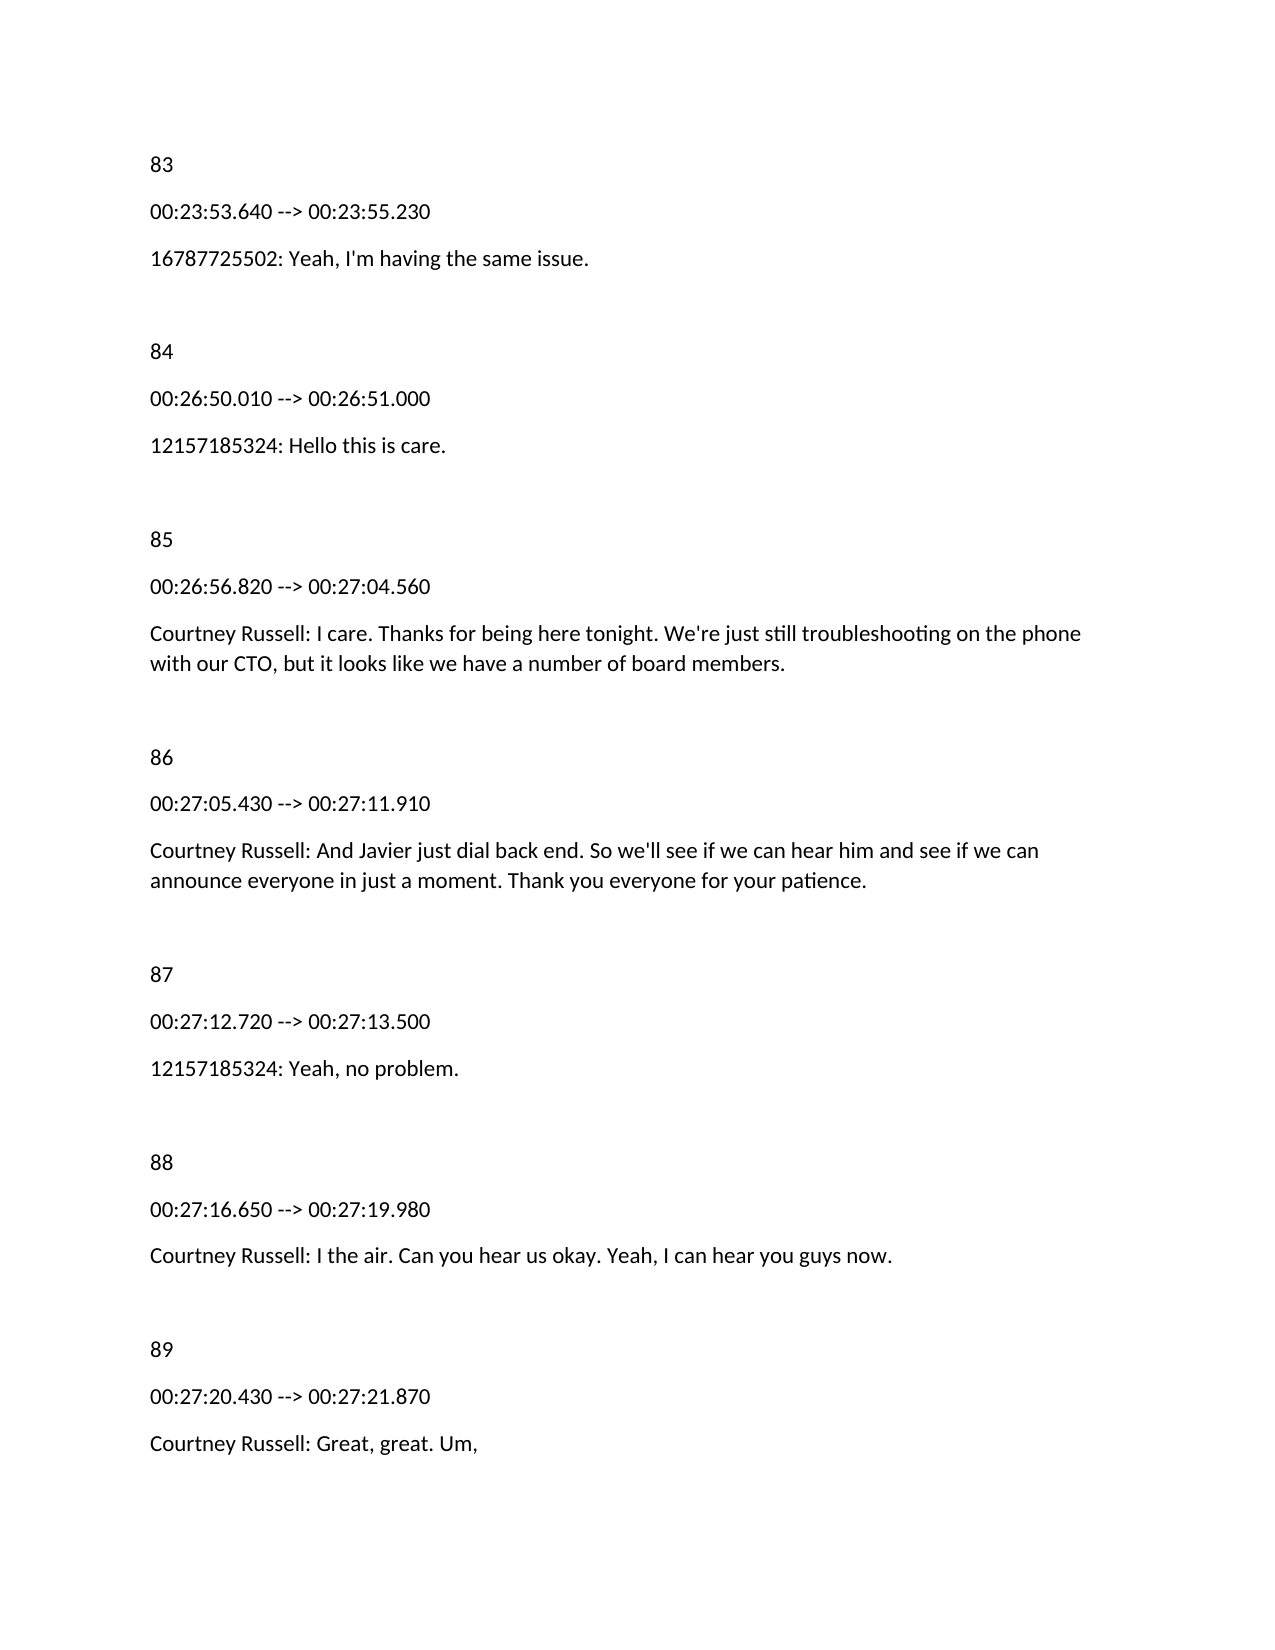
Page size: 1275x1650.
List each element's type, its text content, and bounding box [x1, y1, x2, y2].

text Courtney Russell: I the air. Can you hear us okay. Yeah, I can hear you guys now. [150, 1242, 1125, 1270]
text 85 [150, 525, 1125, 553]
text 84 [150, 337, 1125, 366]
text 00:23:53.640 --> 00:23:55.230 [150, 197, 1125, 225]
text 00:27:12.720 --> 00:27:13.500 [150, 1007, 1125, 1035]
text 00:26:56.820 --> 00:27:04.560 [150, 572, 1125, 600]
text 86 [150, 743, 1125, 771]
text 00:27:05.430 --> 00:27:11.910 [150, 789, 1125, 818]
text 83 [150, 150, 1125, 178]
text 16787725502: Yeah, I'm having the same issue. [150, 244, 1125, 272]
text 00:27:20.430 --> 00:27:21.870 [150, 1382, 1125, 1410]
text Courtney Russell: Great, great. Um, [150, 1429, 1125, 1457]
text 88 [150, 1148, 1125, 1176]
text 12157185324: Hello this is care. [150, 431, 1125, 459]
text 00:26:50.010 --> 00:26:51.000 [150, 384, 1125, 412]
text Courtney Russell: I care. Thanks for being here tonight. We're just still troubleshooting on the phone with our CTO, but it looks like we have a number of board members. [150, 619, 1125, 677]
text 89 [150, 1335, 1125, 1363]
text 00:27:16.650 --> 00:27:19.980 [150, 1195, 1125, 1223]
text 87 [150, 960, 1125, 988]
text Courtney Russell: And Javier just dial back end. So we'll see if we can hear him and see if we can announce everyone in just a moment. Thank you everyone for your patience. [150, 836, 1125, 895]
text 12157185324: Yeah, no problem. [150, 1054, 1125, 1082]
